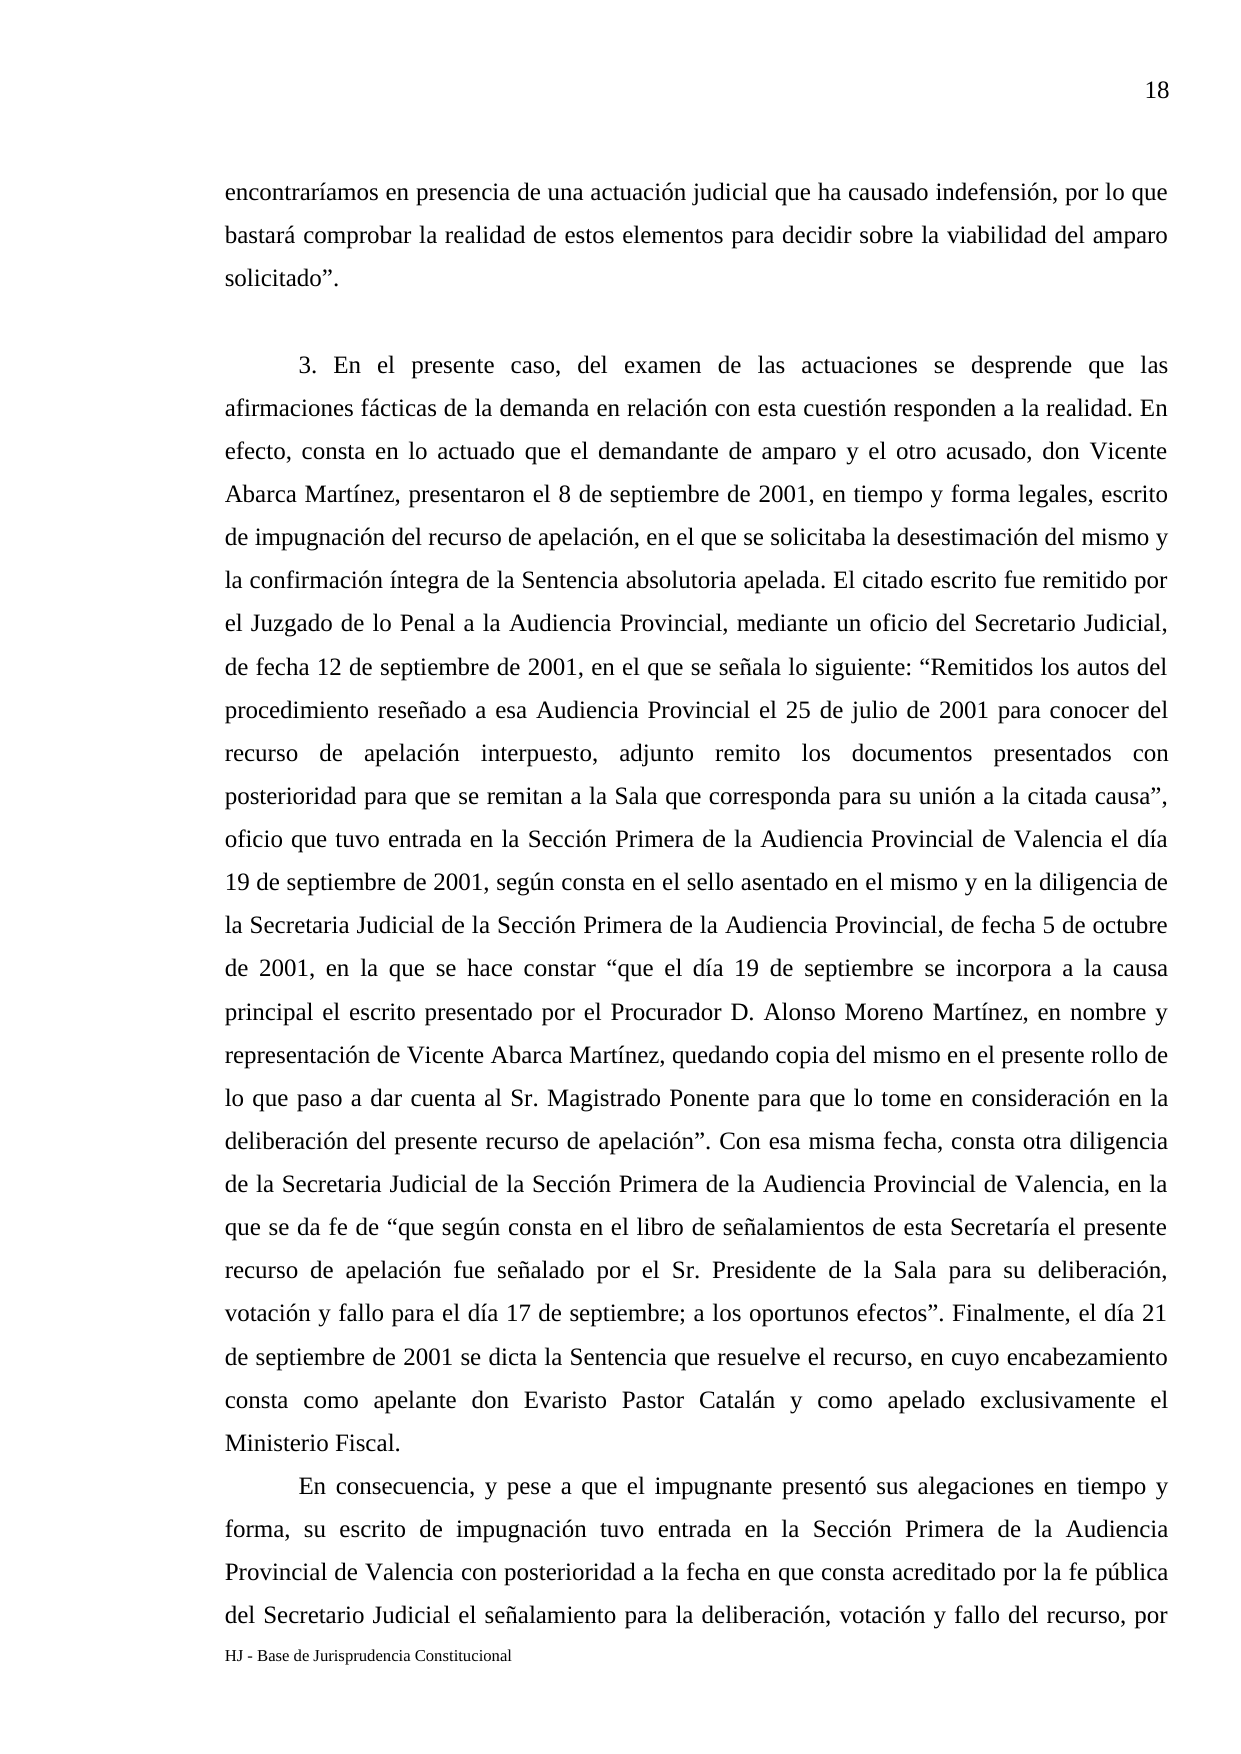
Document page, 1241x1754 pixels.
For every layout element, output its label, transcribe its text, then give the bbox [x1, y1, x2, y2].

text 3. En el presente caso, del examen de las actuaciones se desprende que las afirmaciones fácticas de la demanda en relación con esta cuestión responden a la realidad. En efecto, consta en lo actuado que el demandante de amparo y el otro acusado, don Vicente Abarca Martínez, presentaron el 8 de septiembre de 2001, en tiempo y forma legales, escrito de impugnación del recurso de apelación, en el que se solicitaba la desestimación del mismo y la confirmación íntegra de la Sentencia absolutoria apelada. El citado escrito fue remitido por el Juzgado de lo Penal a la Audiencia Provincial, mediante un oficio del Secretario Judicial, de fecha 12 de septiembre de 2001, en el que se señala lo siguiente: “Remitidos los autos del procedimiento reseñado a esa Audiencia Provincial el 25 de julio de 2001 para conocer del recurso de apelación interpuesto, adjunto remito los documentos presentados con posterioridad para que se remitan a la Sala que corresponda para su unión a la citada causa”, oficio que tuvo entrada en la Sección Primera de la Audiencia Provincial de Valencia el día 19 de septiembre de 2001, según consta en el sello asentado en el mismo y en la diligencia de la Secretaria Judicial de la Sección Primera de la Audiencia Provincial, de fecha 5 de octubre de 2001, en la que se hace constar “que el día 19 de septiembre se incorpora a la causa principal el escrito presentado por el Procurador D. Alonso Moreno Martínez, en nombre y representación de Vicente Abarca Martínez, quedando copia del mismo en el presente rollo de lo que paso a dar cuenta al Sr. Magistrado Ponente para que lo tome en consideración en la deliberación del presente recurso de apelación”. Con esa misma fecha, consta otra diligencia de la Secretaria Judicial de la Sección Primera de la Audiencia Provincial de Valencia, en la que se da fe de “que según consta en el libro de señalamientos de esta Secretaría el presente recurso de apelación fue señalado por el Sr. Presidente de la Sala para su deliberación, votación y fallo para el día 17 de septiembre; a los oportunos efectos”. Finalmente, el día 21 de septiembre de 2001 se dicta la Sentencia que resuelve el recurso, en cuyo encabezamiento consta como apelante don Evaristo Pastor Catalán y como apelado exclusivamente el Ministerio Fiscal. [224, 350, 1169, 1457]
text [224, 177, 1169, 292]
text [224, 1471, 1169, 1629]
